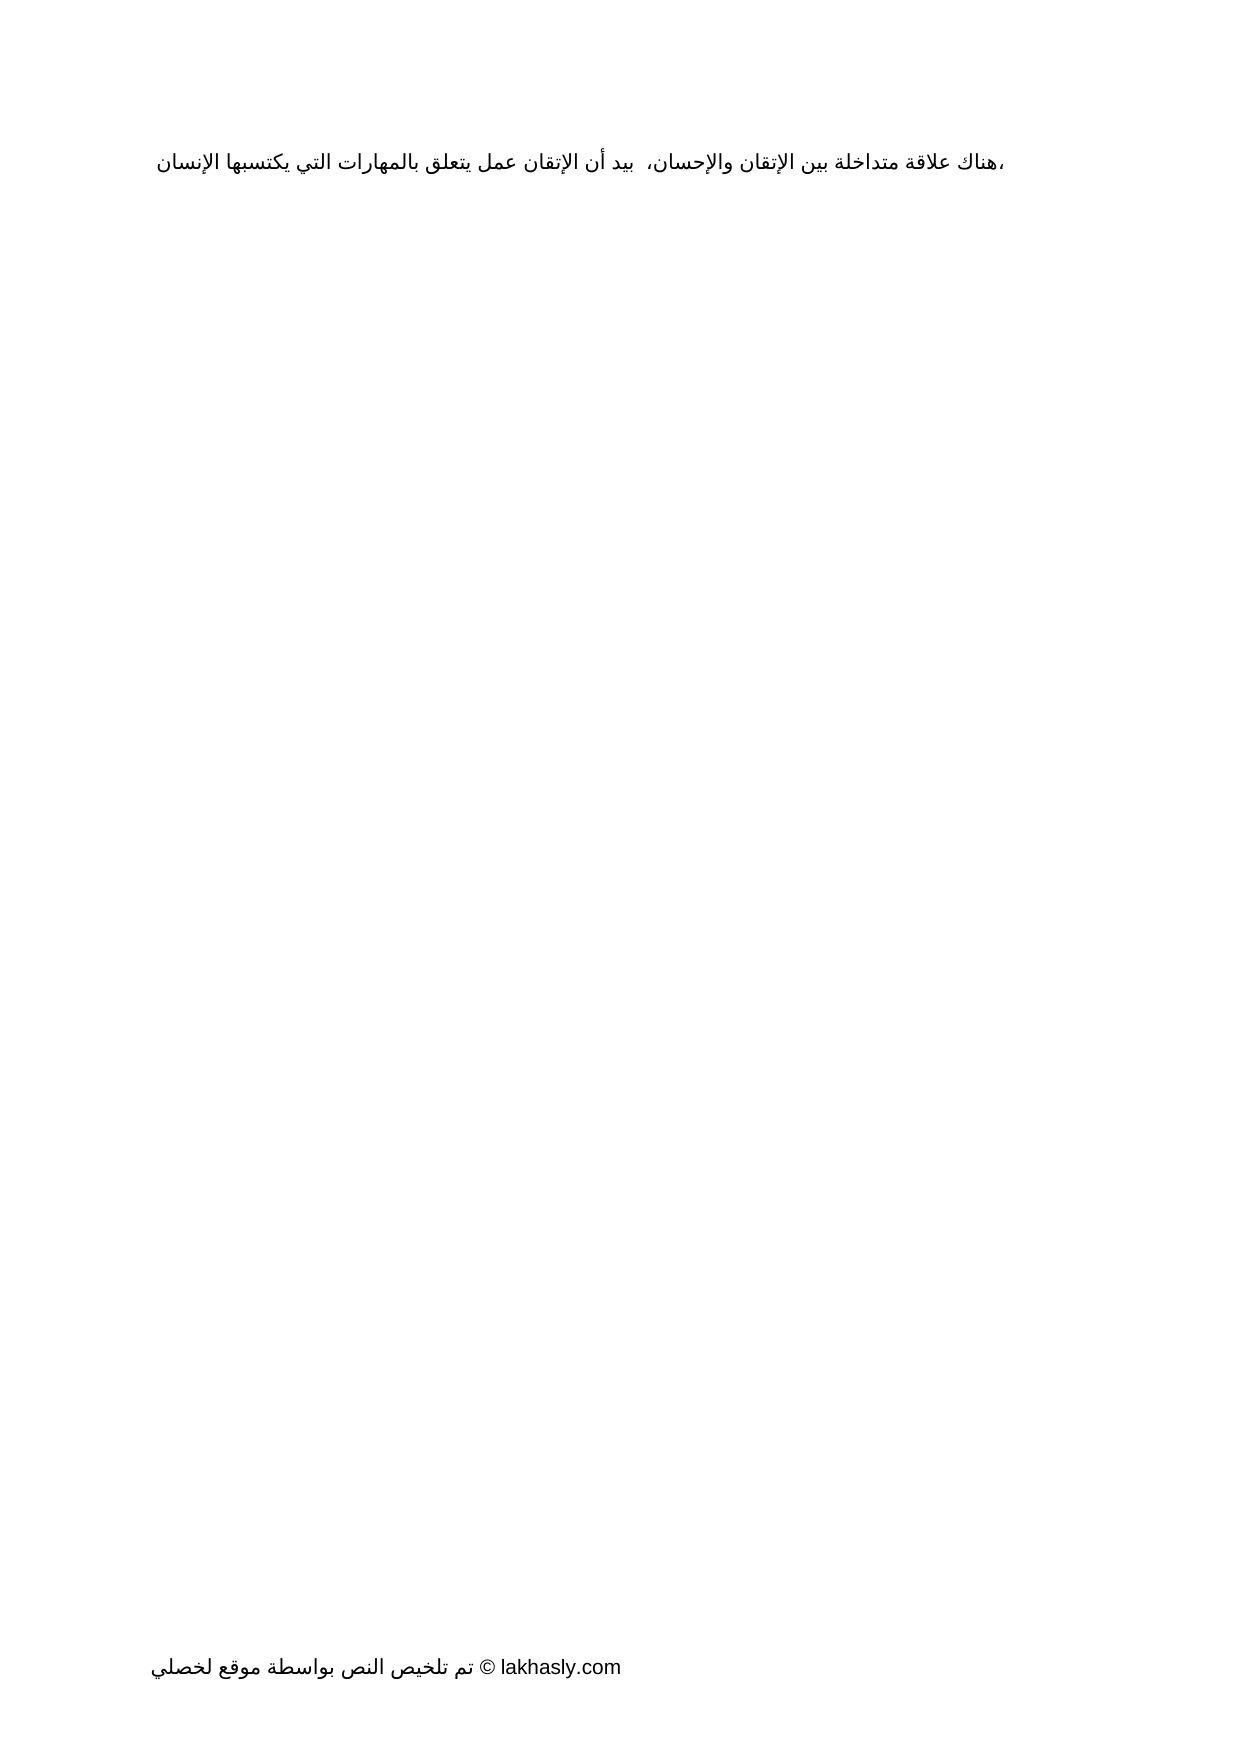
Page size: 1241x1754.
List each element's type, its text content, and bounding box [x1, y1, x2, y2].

text هناك علاقة متداخلة بين الإتقان والإحسان، بيد أن الإتقان عمل يتعلق بالمهارات التي يكتسبها الإنسان، [150, 150, 1090, 174]
